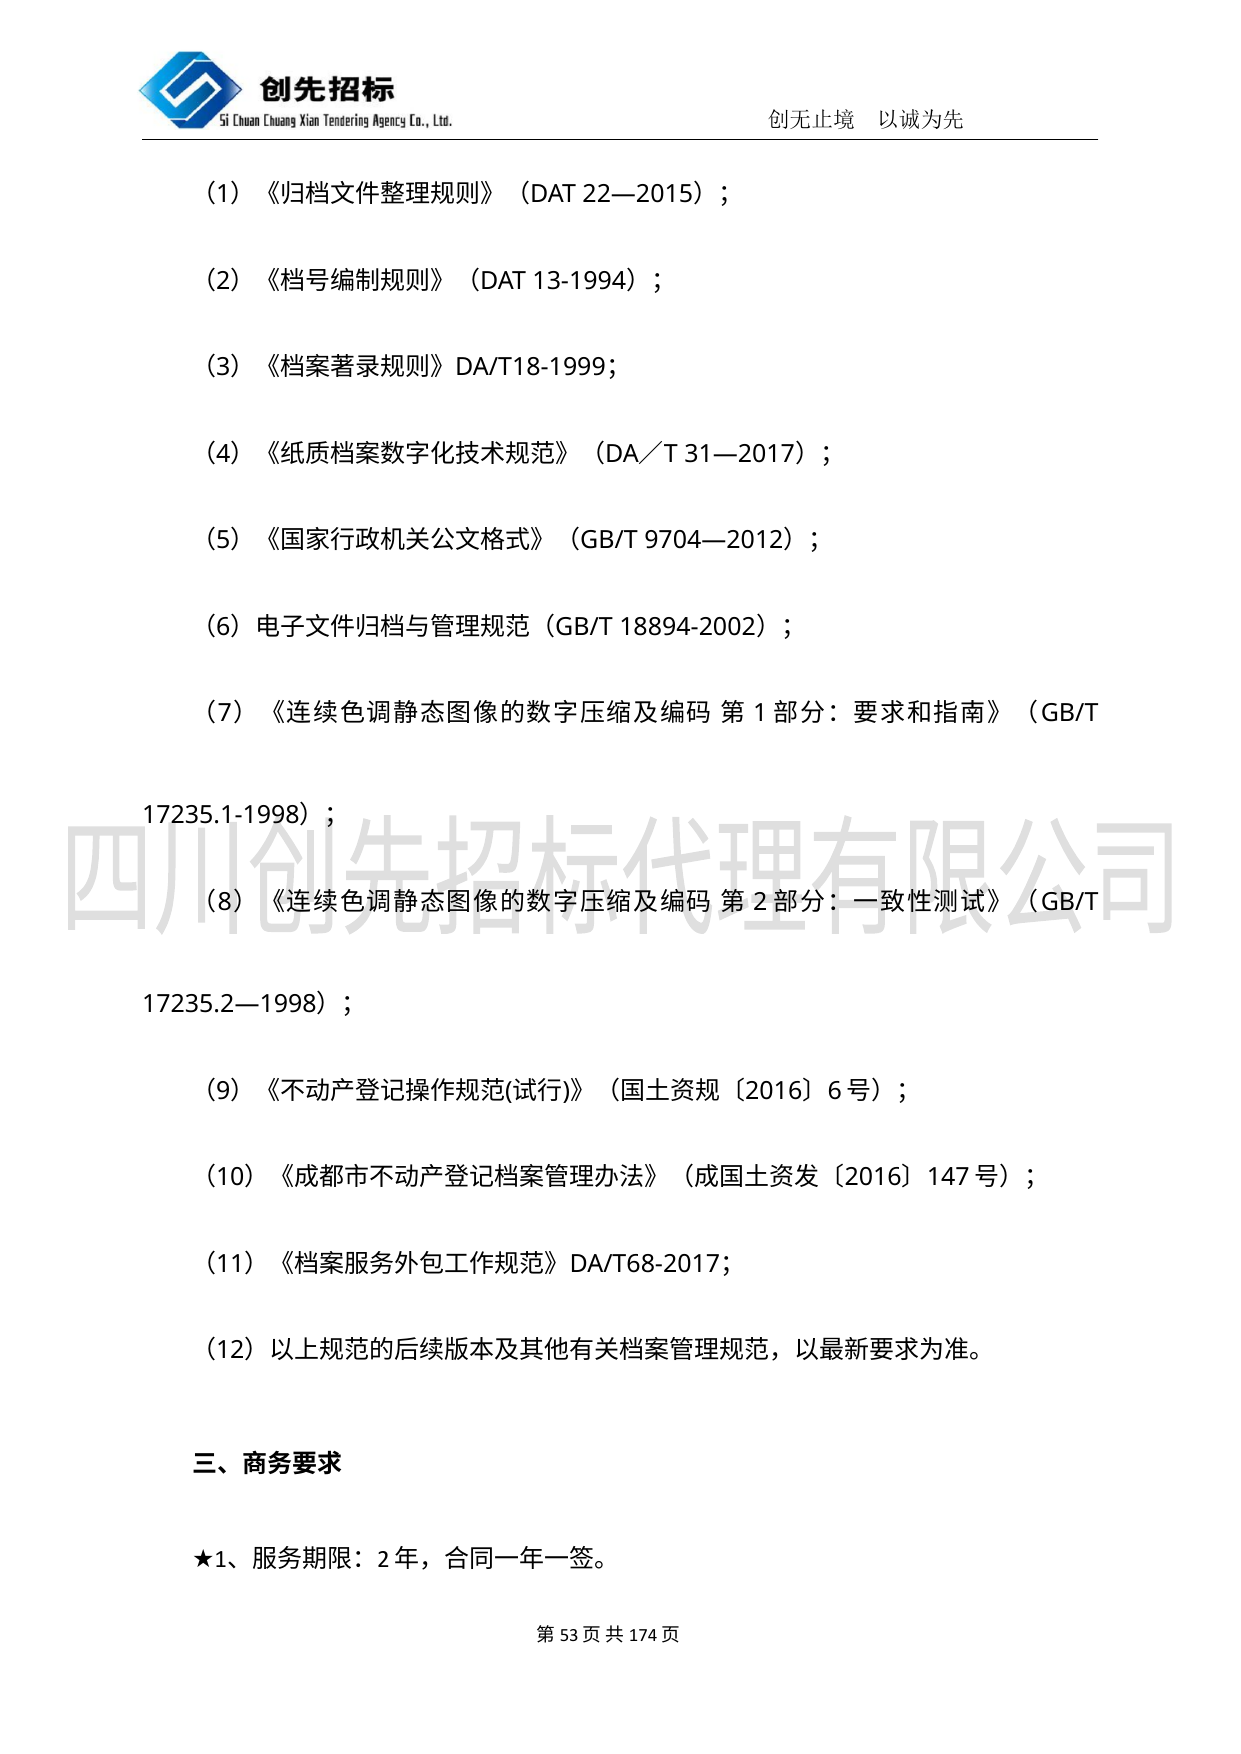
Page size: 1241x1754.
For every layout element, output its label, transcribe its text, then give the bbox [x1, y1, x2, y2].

text （6）电子文件归档与管理规范（GB/T 18894-2002）； [142, 590, 1098, 658]
text （10）《成都市不动产登记档案管理办法》（成国土资发〔2016〕147号）； [142, 1141, 1098, 1209]
text （9）《不动产登记操作规范(试行)》（国土资规〔2016〕6号）； [142, 1054, 1098, 1123]
text （12）以上规范的后续版本及其他有关档案管理规范，以最新要求为准。 [142, 1314, 1098, 1382]
text （11）《档案服务外包工作规范》DA/T68-2017； [142, 1227, 1098, 1296]
text （8）《连续色调静态图像的数字压缩及编码 第2部分：一致性测试》（GB/T 17235.2—1998）； [142, 865, 1098, 1036]
text （3）《档案著录规则》DA/T18-1999； [142, 331, 1098, 399]
subtitle 三、商务要求 [142, 1427, 1098, 1496]
text （7）《连续色调静态图像的数字压缩及编码 第1部分：要求和指南》（GB/T 17235.1-1998）； [142, 676, 1098, 847]
text （1）《归档文件整理规则》（DAT 22—2015）； [142, 158, 1098, 226]
text （2）《档号编制规则》（DAT 13-1994）； [142, 244, 1098, 312]
picture [136, 49, 454, 130]
text （4）《纸质档案数字化技术规范》（DA／T 31—2017）； [142, 417, 1098, 485]
text （5）《国家行政机关公文格式》（GB/T 9704—2012）； [142, 503, 1098, 572]
text ★1、服务期限：2年，合同一年一签。 [142, 1523, 1098, 1591]
